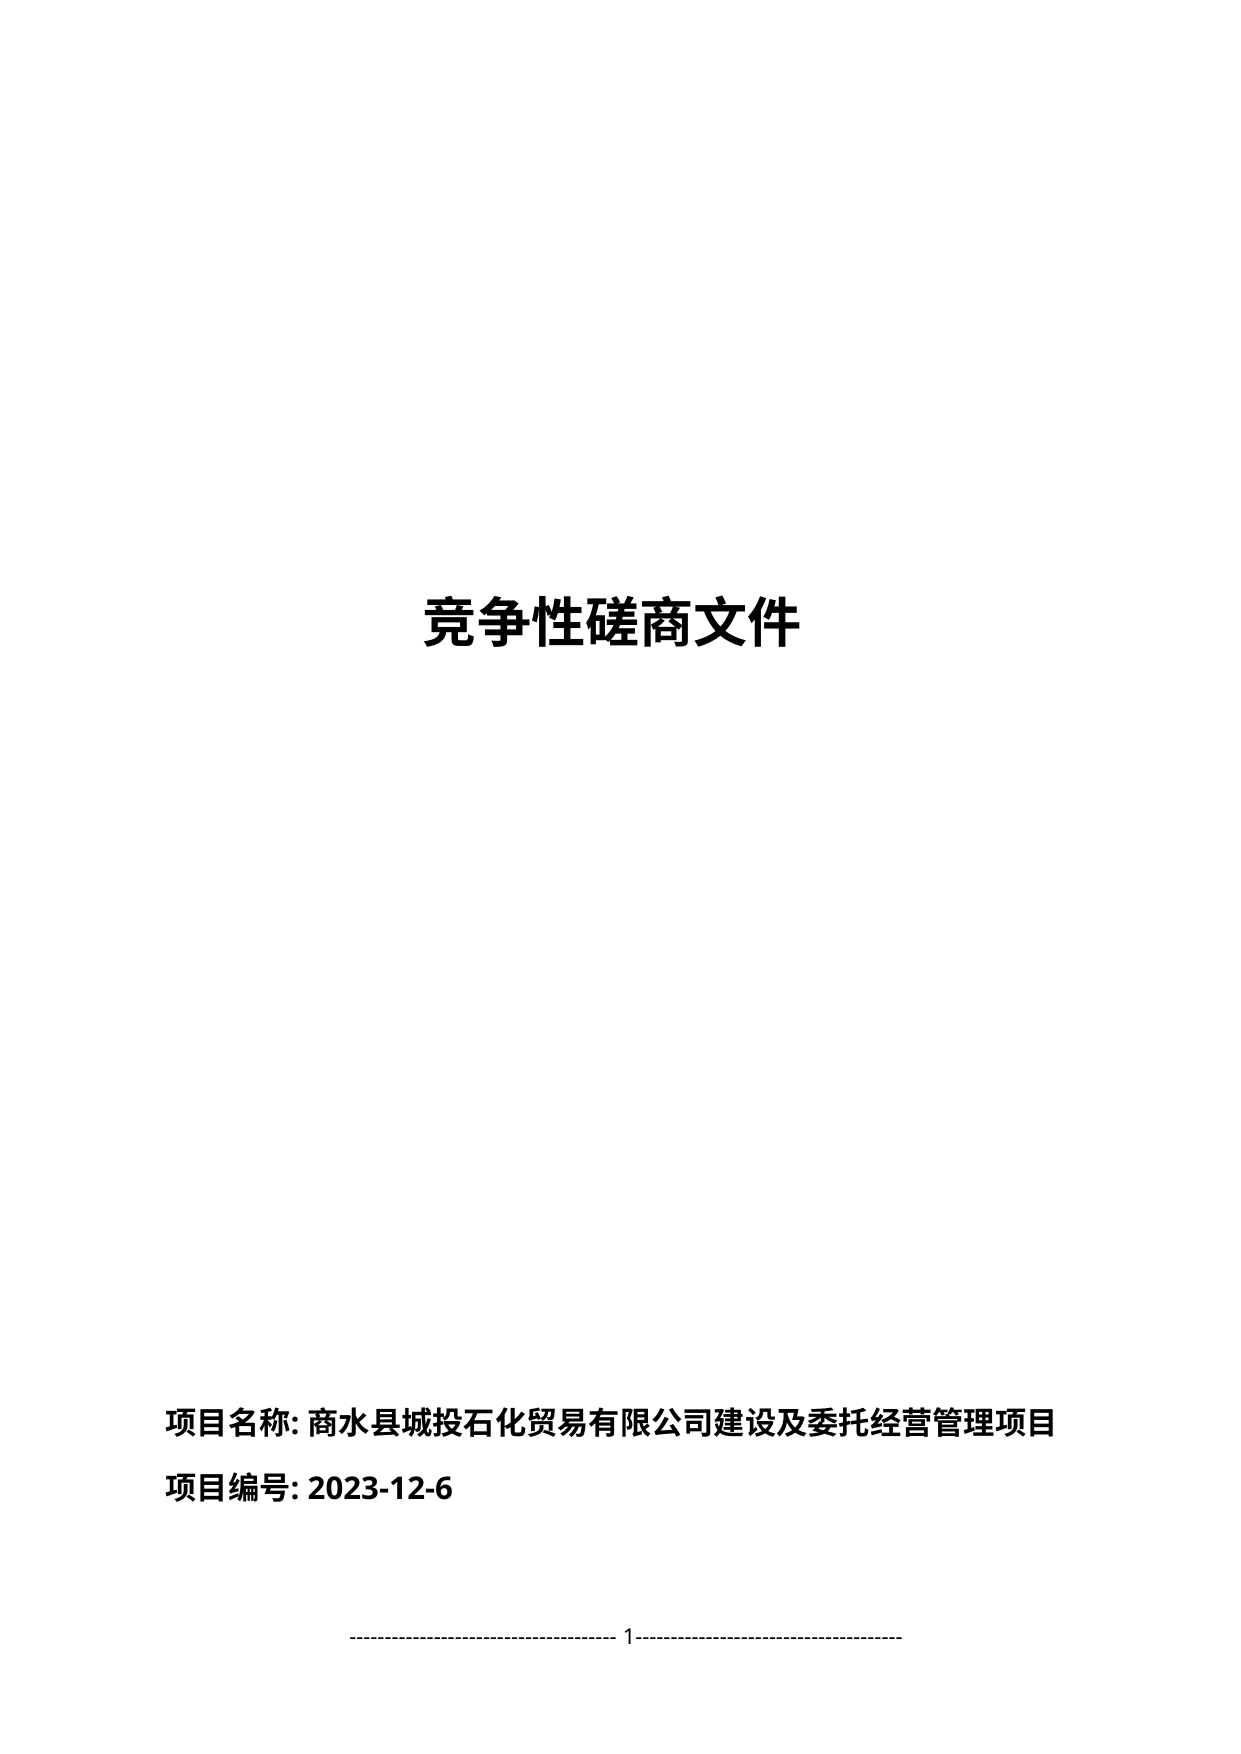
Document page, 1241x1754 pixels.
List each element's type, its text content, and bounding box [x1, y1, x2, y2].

text 竞争性磋商文件 [165, 570, 1059, 667]
text 项目编号: 2023-12-6 [165, 1453, 1059, 1518]
text 项目名称: 商水县城投石化贸易有限公司建设及委托经营管理项目 [165, 1388, 1059, 1453]
